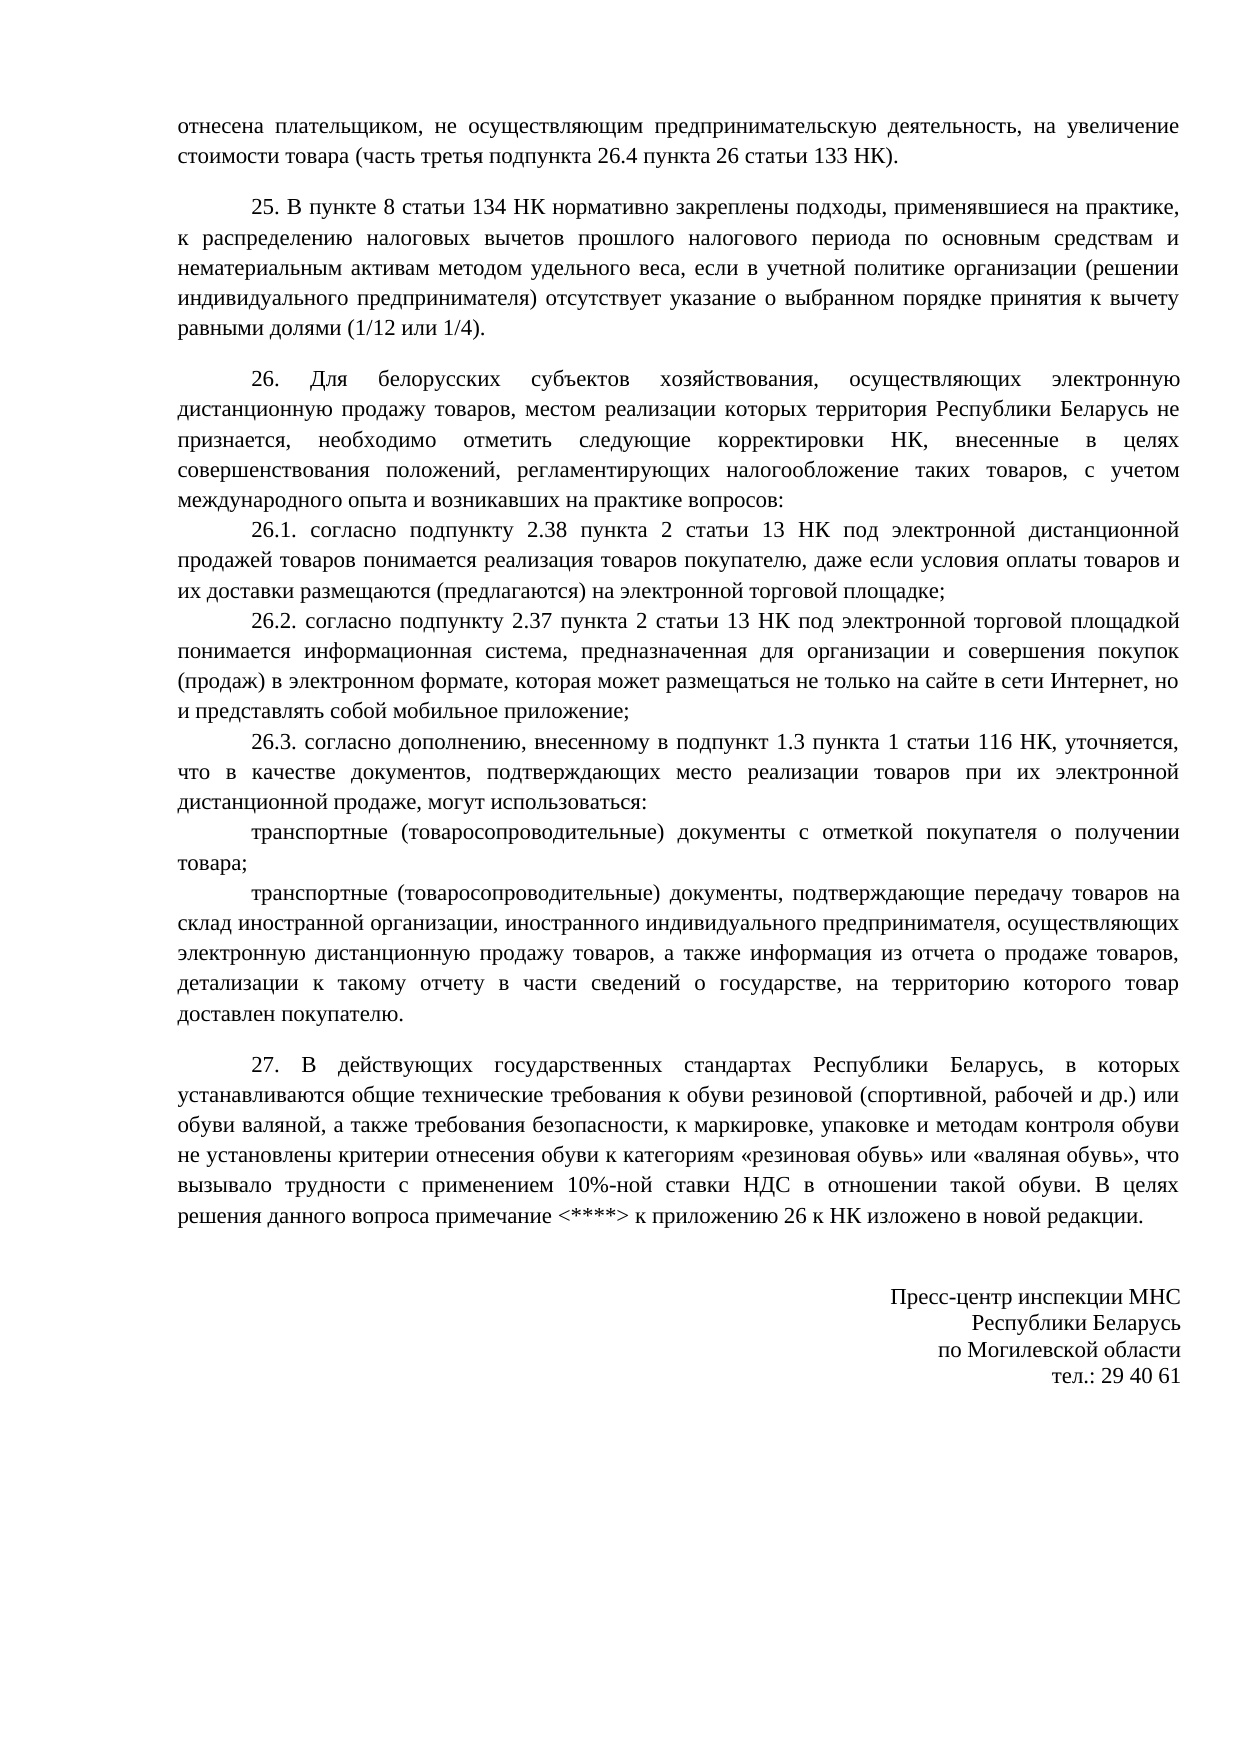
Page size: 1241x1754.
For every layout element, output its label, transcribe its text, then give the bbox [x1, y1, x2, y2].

text транспортные (товаросопроводительные) документы с отметкой покупателя о получении товара; [177, 818, 1181, 875]
text Пресс-центр инспекции МНС Республики Беларусь по Могилевской области тел.: 29 40 61 [177, 1283, 1181, 1388]
text 26.1. согласно подпункту 2.38 пункта 2 статьи 13 НК под электронной дистанционной продажей товаров понимается реализация товаров покупателю, даже если условия оплаты товаров и их доставки размещаются (предлагаются) на электронной торговой площадке; [177, 516, 1181, 603]
text 25. В пункте 8 статьи 134 НК нормативно закреплены подходы, применявшиеся на практике, к распределению налоговых вычетов прошлого налогового периода по основным средствам и нематериальным активам методом удельного веса, если в учетной политике организации (решении индивидуального предпринимателя) отсутствует указание о выбранном порядке принятия к вычету равными долями (1/12 или 1/4). [177, 193, 1181, 341]
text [177, 112, 1181, 169]
text 26.3. согласно дополнению, внесенному в подпункт 1.3 пункта 1 статьи 116 НК, уточняется, что в качестве документов, подтверждающих место реализации товаров при их электронной дистанционной продаже, могут использоваться: [177, 728, 1181, 814]
text 26.2. согласно подпункту 2.37 пункта 2 статьи 13 НК под электронной торговой площадкой понимается информационная система, предназначенная для организации и совершения покупок (продаж) в электронном формате, которая может размещаться не только на сайте в сети Интернет, но и представлять собой мобильное приложение; [177, 607, 1181, 724]
text 27. В действующих государственных стандартах Республики Беларусь, в которых устанавливаются общие технические требования к обуви резиновой (спортивной, рабочей и др.) или обуви валяной, а также требования безопасности, к маркировке, упаковке и методам контроля обуви не установлены критерии отнесения обуви к категориям «резиновая обувь» или «валяная обувь», что вызывало трудности с применением 10%-ной ставки НДС в отношении такой обуви. В целях решения данного вопроса примечание <****> к приложению 26 к НК изложено в новой редакции. [177, 1051, 1181, 1228]
text 26. Для белорусских субъектов хозяйствования, осуществляющих электронную дистанционную продажу товаров, местом реализации которых территория Республики Беларусь не признается, необходимо отметить следующие корректировки НК, внесенные в целях совершенствования положений, регламентирующих налогообложение таких товаров, с учетом международного опыта и возникавших на практике вопросов: [177, 365, 1181, 512]
text транспортные (товаросопроводительные) документы, подтверждающие передачу товаров на склад иностранной организации, иностранного индивидуального предпринимателя, осуществляющих электронную дистанционную продажу товаров, а также информация из отчета о продаже товаров, детализации к такому отчету в части сведений о государстве, на территорию которого товар доставлен покупателю. [177, 879, 1181, 1026]
